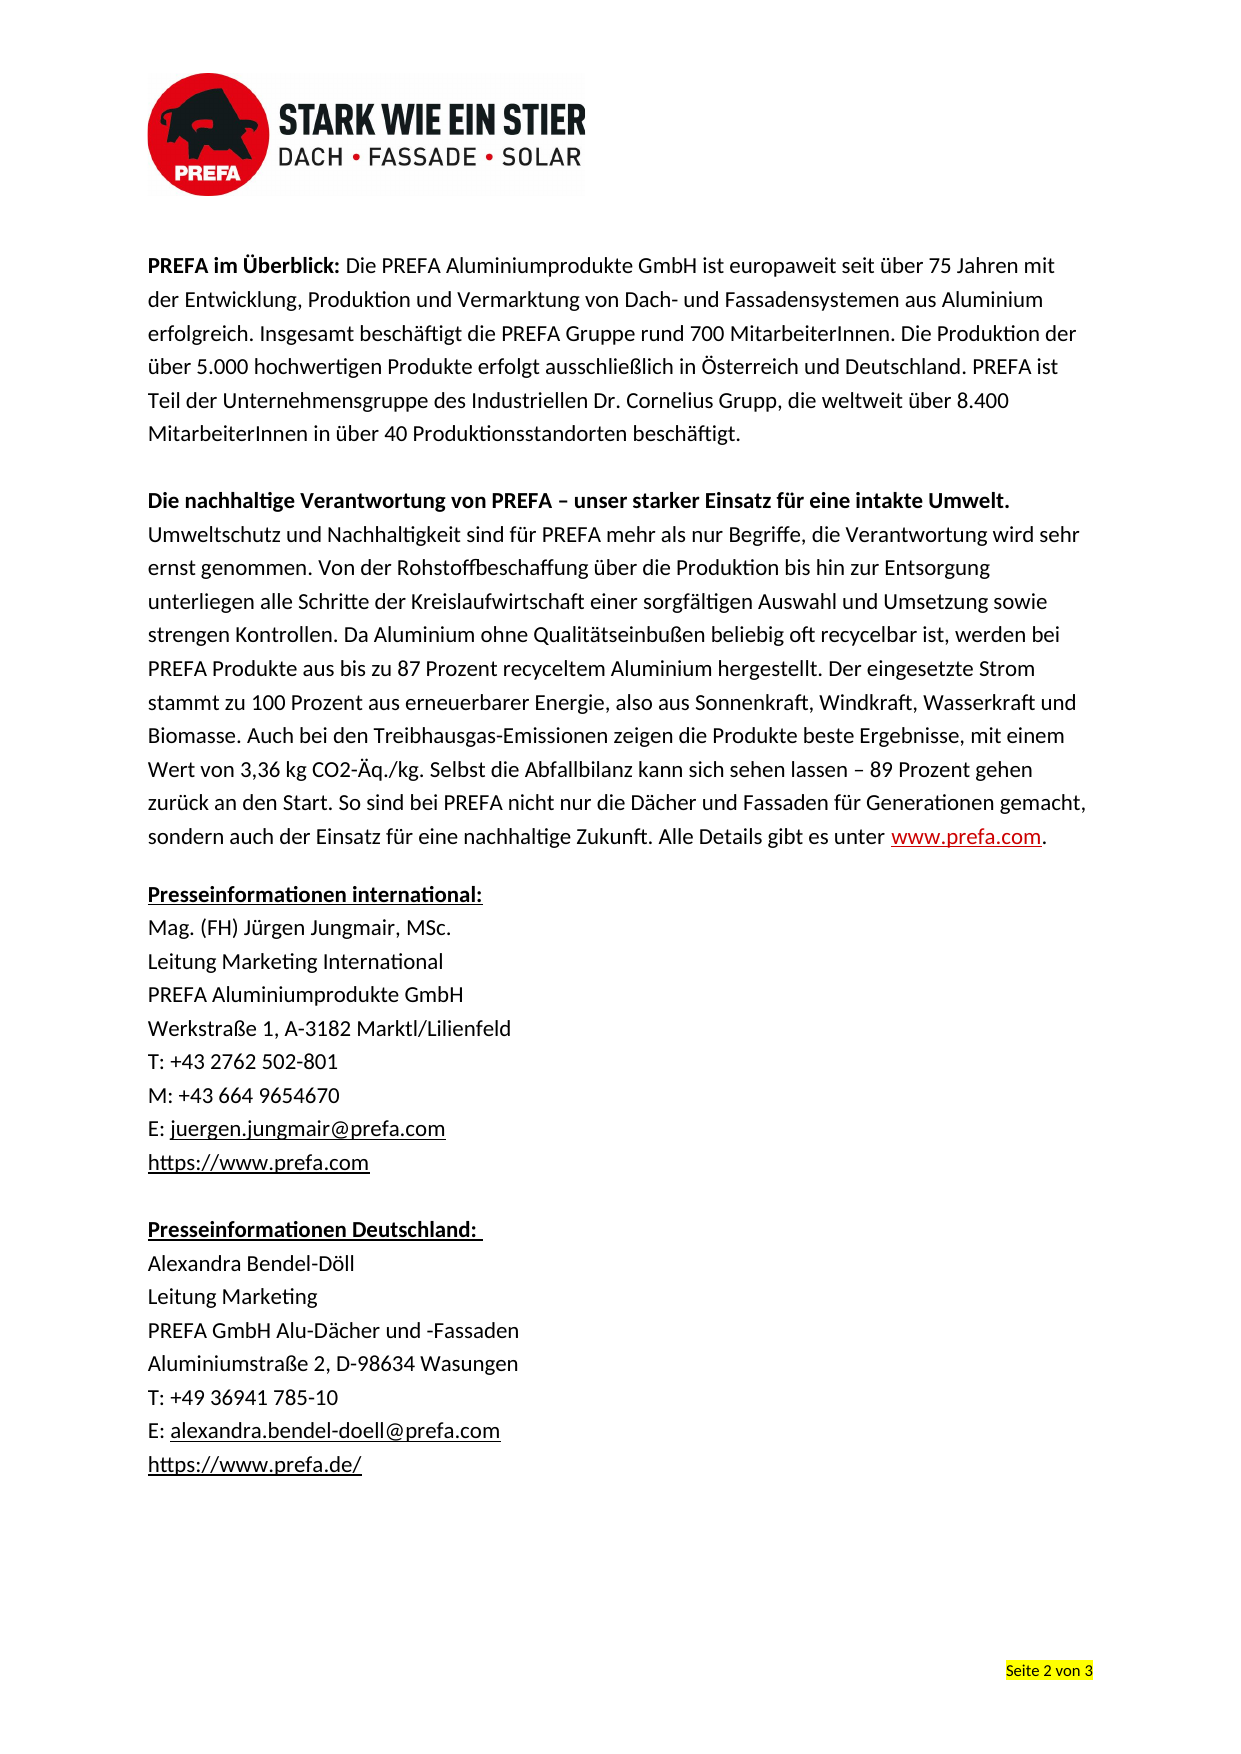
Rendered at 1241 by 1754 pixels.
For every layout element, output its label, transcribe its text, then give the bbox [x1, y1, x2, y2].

text PREFA im Überblick: Die PREFA Aluminiumprodukte GmbH ist europaweit seit über 75 Jahren mit der Entwicklung, Produktion und Vermarktung von Dach- und Fassadensystemen aus Aluminium erfolgreich. Insgesamt beschäftigt die PREFA Gruppe rund 700 MitarbeiterInnen. Die Produktion der über 5.000 hochwertigen Produkte erfolgt ausschließlich in Österreich und Deutschland. PREFA ist Teil der Unternehmensgruppe des Industriellen Dr. Cornelius Grupp, die weltweit über 8.400 MitarbeiterInnen in über 40 Produktionsstandorten beschäftigt. [148, 252, 1093, 447]
text Umweltschutz und Nachhaltigkeit sind für PREFA mehr als nur Begriffe, die Verantwortung wird sehr ernst genommen. Von der Rohstoffbeschaffung über die Produktion bis hin zur Entsorgung unterliegen alle Schritte der Kreislaufwirtschaft einer sorgfältigen Auswahl und Umsetzung sowie strengen Kontrollen. Da Aluminium ohne Qualitätseinbußen beliebig oft recycelbar ist, werden bei PREFA Produkte aus bis zu 87 Prozent recyceltem Aluminium hergestellt. Der eingesetzte Strom stammt zu 100 Prozent aus erneuerbarer Energie, also aus Sonnenkraft, Windkraft, Wasserkraft und Biomasse. Auch bei den Treibhausgas-Emissionen zeigen die Produkte beste Ergebnisse, mit einem Wert von 3,36 kg CO2-Äq./kg. Selbst die Abfallbilanz kann sich sehen lassen – 89 Prozent gehen zurück an den Start. So sind bei PREFA nicht nur die Dächer und Fassaden für Generationen gemacht, sondern auch der Einsatz für eine nachhaltige Zukunft. Alle Details gibt es unter www.prefa.com. [148, 520, 1093, 850]
text Die nachhaltige Verantwortung von PREFA – unser starker Einsatz für eine intakte Umwelt. [148, 486, 1093, 514]
text T: +49 36941 785-10 E: alexandra.bendel-doell@prefa.com [148, 1383, 1093, 1444]
text https://www.prefa.de/ [148, 1450, 1093, 1478]
text Aluminiumstraße 2, D-98634 Wasungen [148, 1349, 1093, 1377]
text https://www.prefa.com [148, 1148, 1093, 1176]
text E: juergen.jungmair@prefa.com [148, 1114, 1093, 1143]
text M: +43 664 9654670 [148, 1081, 1093, 1109]
text Alexandra Bendel-Döll Leitung Marketing PREFA GmbH Alu-Dächer und -Fassaden [148, 1249, 1093, 1344]
text Presseinformationen international: Mag. (FH) Jürgen Jungmair, MSc. Leitung Marketing International PREFA Aluminiumprodukte GmbH Werkstraße 1, A-3182 Marktl/Lilienfeld T: +43 2762 502-801 [148, 880, 1093, 1076]
text Presseinformationen Deutschland: [148, 1215, 1093, 1243]
picture [147, 73, 586, 196]
